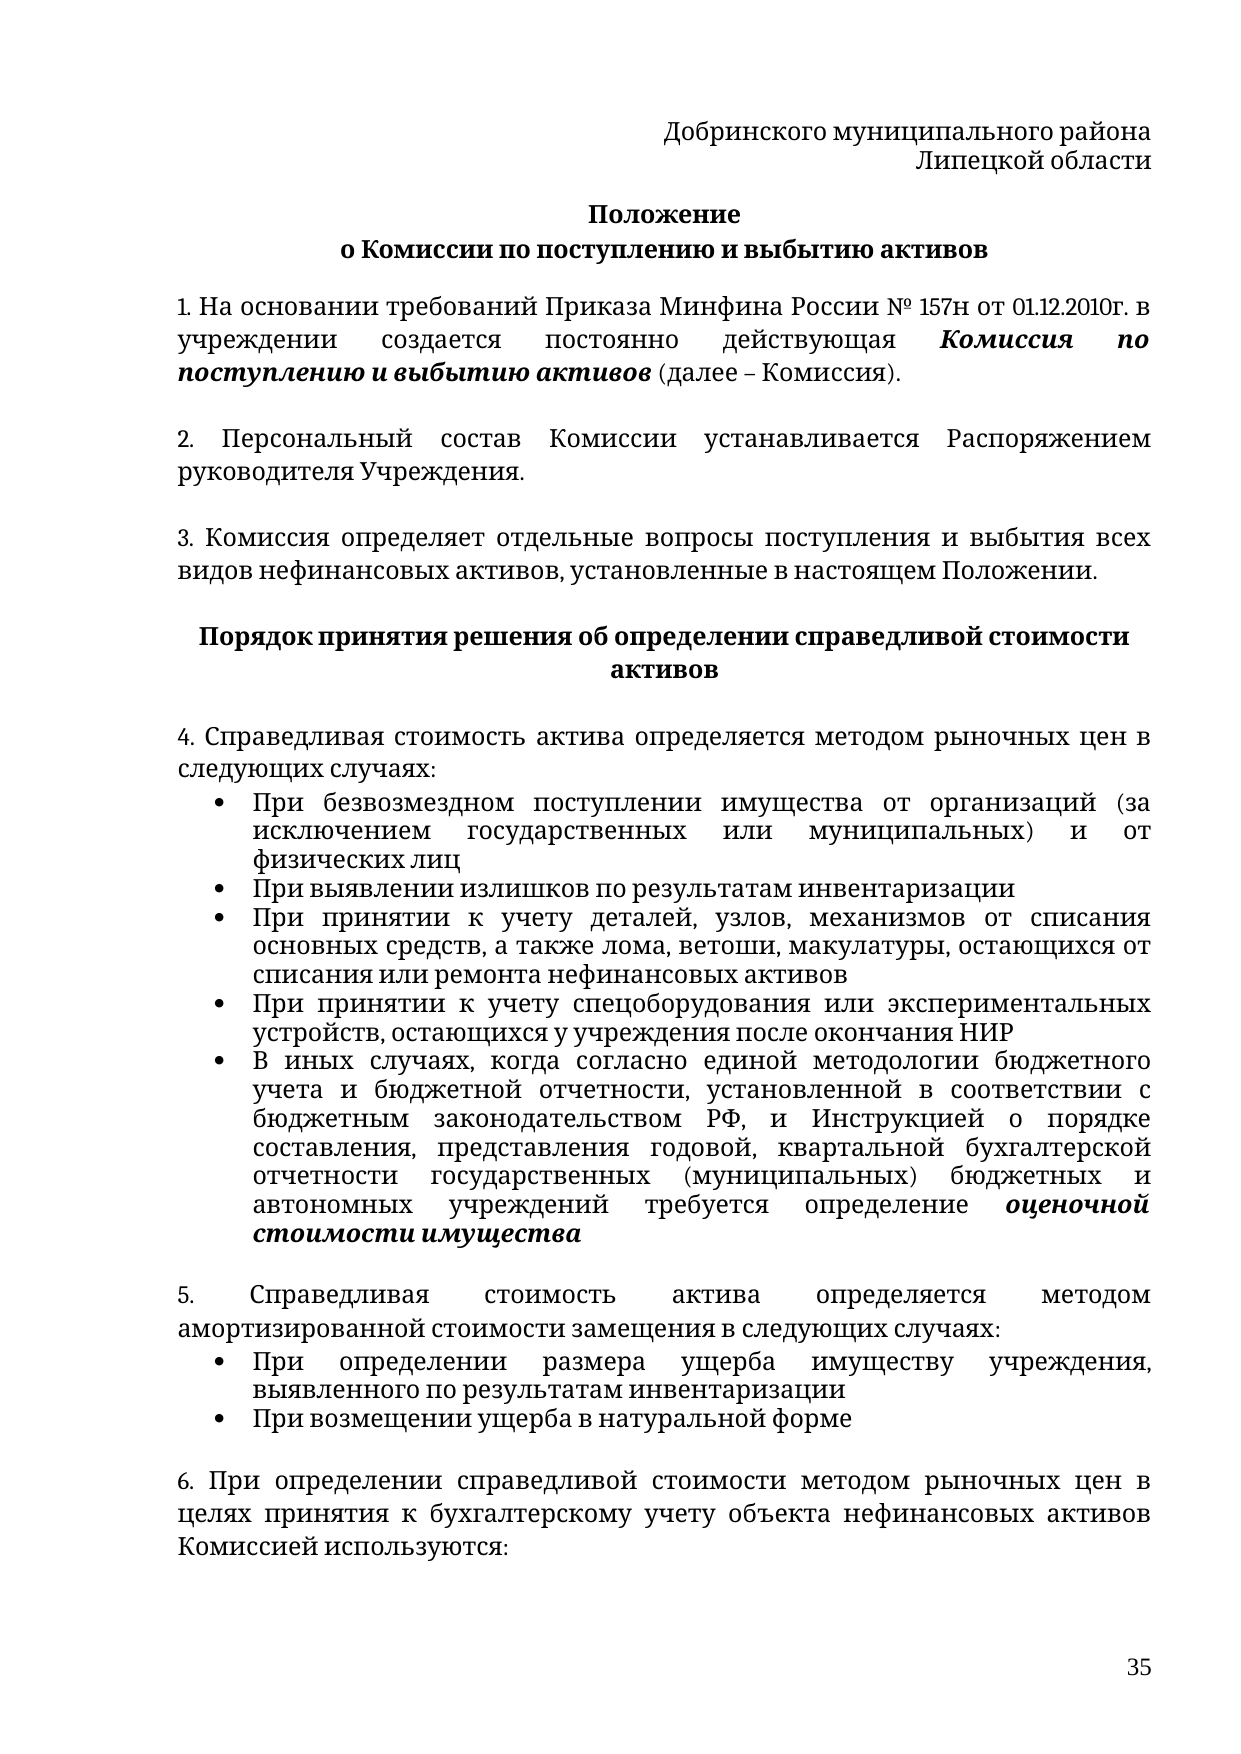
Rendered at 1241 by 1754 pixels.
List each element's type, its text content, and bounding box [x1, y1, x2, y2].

text 4. Справедливая стоимость актива определяется методом рыночных цен в следующих случаях: [177, 722, 1152, 784]
list В иных случаях, когда согласно единой методологии бюджетного учета и бюджетной отчетности, установленной в соответствии с бюджетным законодательством РФ, и Инструкцией о порядке составления, представления годовой, квартальной бухгалтерской отчетности государственных (муниципальных) бюджетных и автономных учреждений требуется определение оценочной стоимости имущества [215, 1047, 1152, 1248]
list При принятии к учету спецоборудования или экспериментальных устройств, остающихся у учреждения после окончания НИР [215, 990, 1152, 1047]
text Добринского муниципального района [177, 118, 1152, 147]
list При безвозмездном поступлении имущества от организаций (за исключением государственных или муниципальных) и от физических лиц [215, 788, 1152, 875]
text 3. Комиссия определяет отдельные вопросы поступления и выбытия всех видов нефинансовых активов, установленные в настоящем Положении. [177, 524, 1152, 586]
text 1. На основании требований Приказа Минфина России № 157н от 01.12.2010г. в учреждении создается постоянно действующая Комиссия по поступлению и выбытию активов (далее – Комиссия). [177, 293, 1152, 388]
text Порядок принятия решения об определении справедливой стоимости активов [177, 623, 1152, 685]
text Липецкой области [177, 147, 1152, 176]
list При определении размера ущерба имуществу учреждения, выявленного по результатам инвентаризации [215, 1347, 1152, 1405]
list При выявлении излишков по результатам инвентаризации [215, 875, 1152, 903]
text 6. При определении справедливой стоимости методом рыночных цен в целях принятия к бухгалтерскому учету объекта нефинансовых активов Комиссией используются: [177, 1467, 1152, 1562]
text 2. Персональный состав Комиссии устанавливается Распоряжением руководителя Учреждения. [177, 425, 1152, 487]
list При принятии к учету деталей, узлов, механизмов от списания основных средств, а также лома, ветоши, макулатуры, остающихся от списания или ремонта нефинансовых активов [215, 903, 1152, 990]
subtitle Положение [177, 201, 1152, 229]
list При возмещении ущерба в натуральной форме [215, 1405, 1152, 1434]
text 5. Справедливая стоимость актива определяется методом амортизированной стоимости замещения в следующих случаях: [177, 1281, 1152, 1343]
subtitle о Комиссии по поступлению и выбытию активов [177, 236, 1152, 264]
